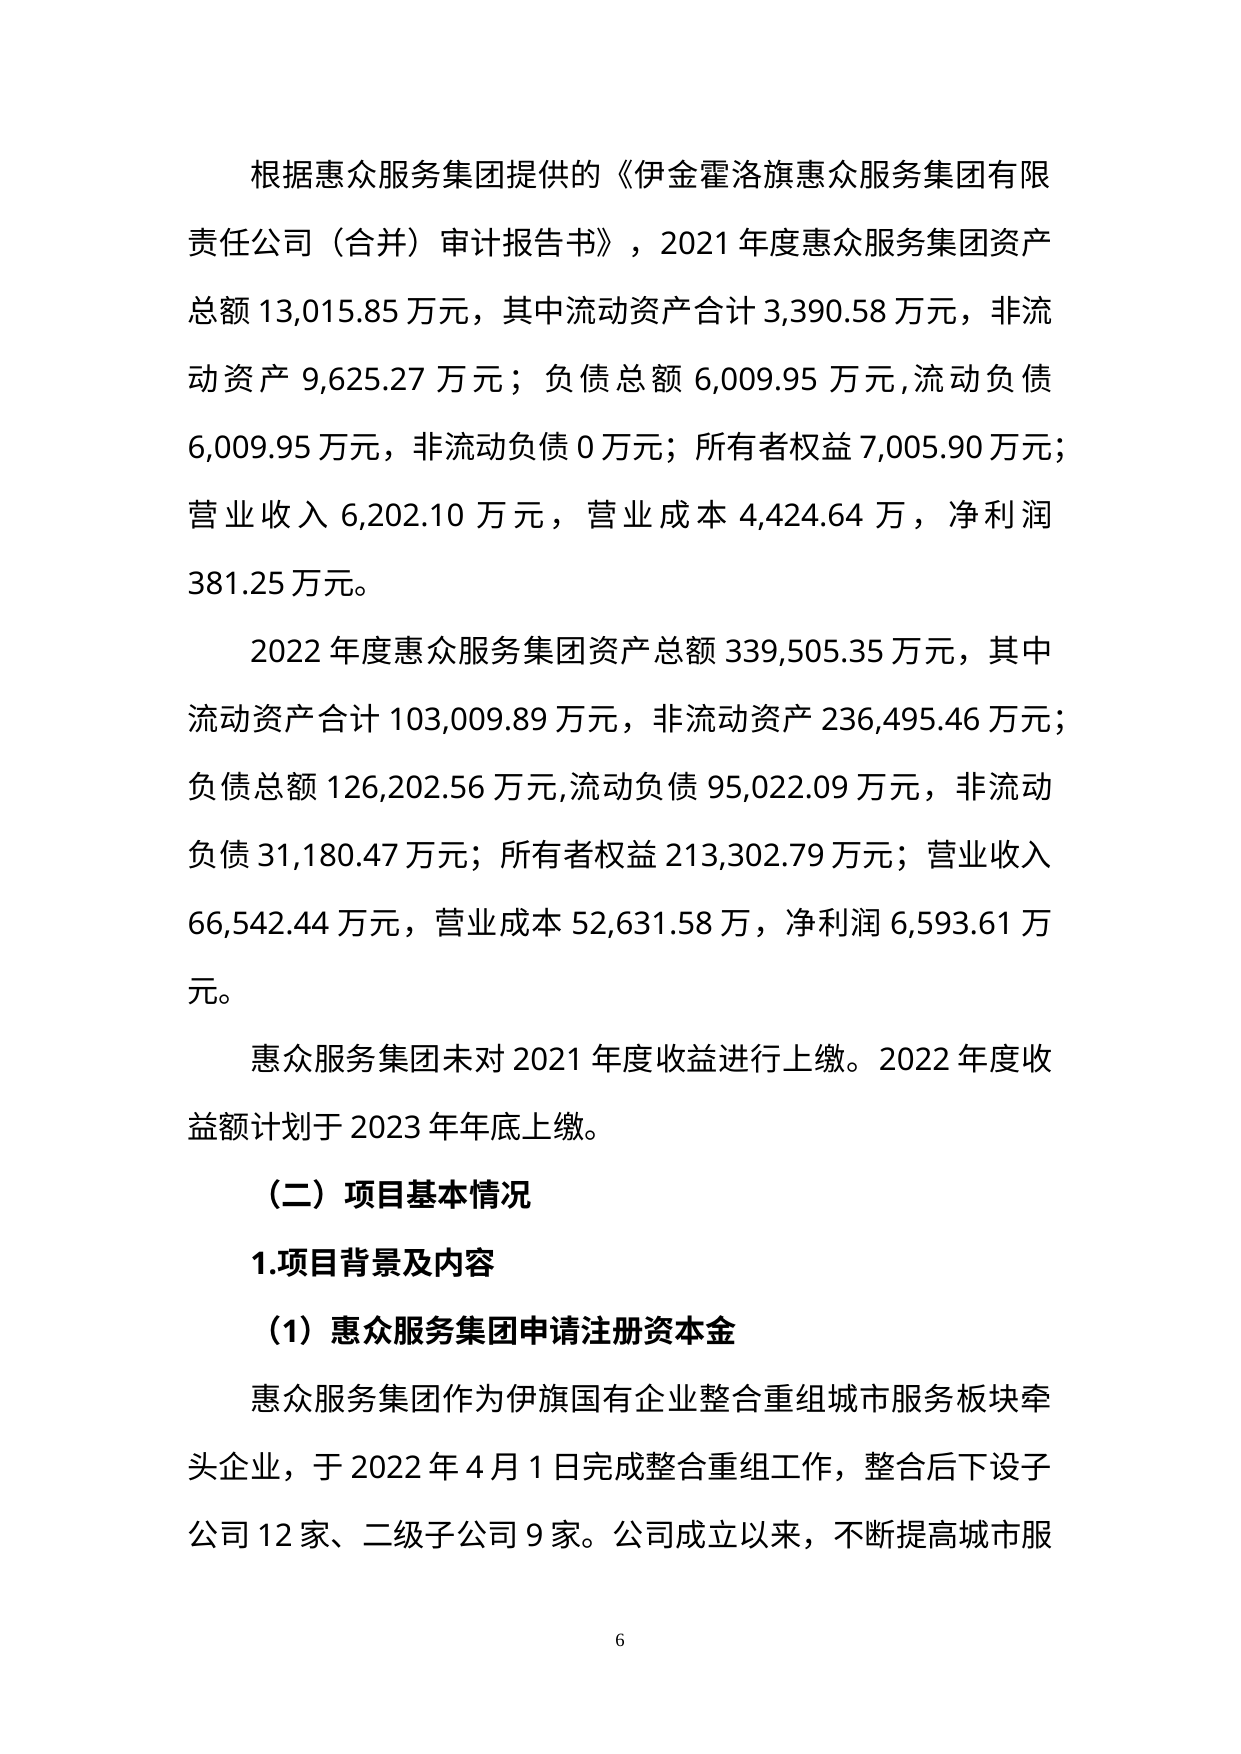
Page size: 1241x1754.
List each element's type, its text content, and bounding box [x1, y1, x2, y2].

text （1）惠众服务集团申请注册资本金 [187, 1306, 1053, 1351]
text 1.项目背景及内容 [187, 1238, 1053, 1283]
text （二）项目基本情况 [187, 1170, 1053, 1215]
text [187, 1374, 1053, 1555]
text 2022年度惠众服务集团资产总额339,505.35万元，其中流动资产合计103,009.89万元，非流动资产236,495.46万元；负债总额126,202.56万元,流动负债95,022.09万元，非流动负债31,180.47万元；所有者权益213,302.79万元；营业收入66,542.44万元，营业成本52,631.58万，净利润6,593.61万元。 [187, 626, 1053, 1011]
text 根据惠众服务集团提供的《伊金霍洛旗惠众服务集团有限责任公司（合并）审计报告书》，2021年度惠众服务集团资产总额13,015.85万元，其中流动资产合计3,390.58万元，非流动资产9,625.27万元；负债总额6,009.95万元,流动负债6,009.95万元，非流动负债0万元；所有者权益7,005.90万元；营业收入6,202.10万元，营业成本4,424.64万，净利润381.25万元。 [187, 150, 1053, 603]
text 惠众服务集团未对2021年度收益进行上缴。2022年度收益额计划于2023年年底上缴。 [187, 1034, 1053, 1147]
